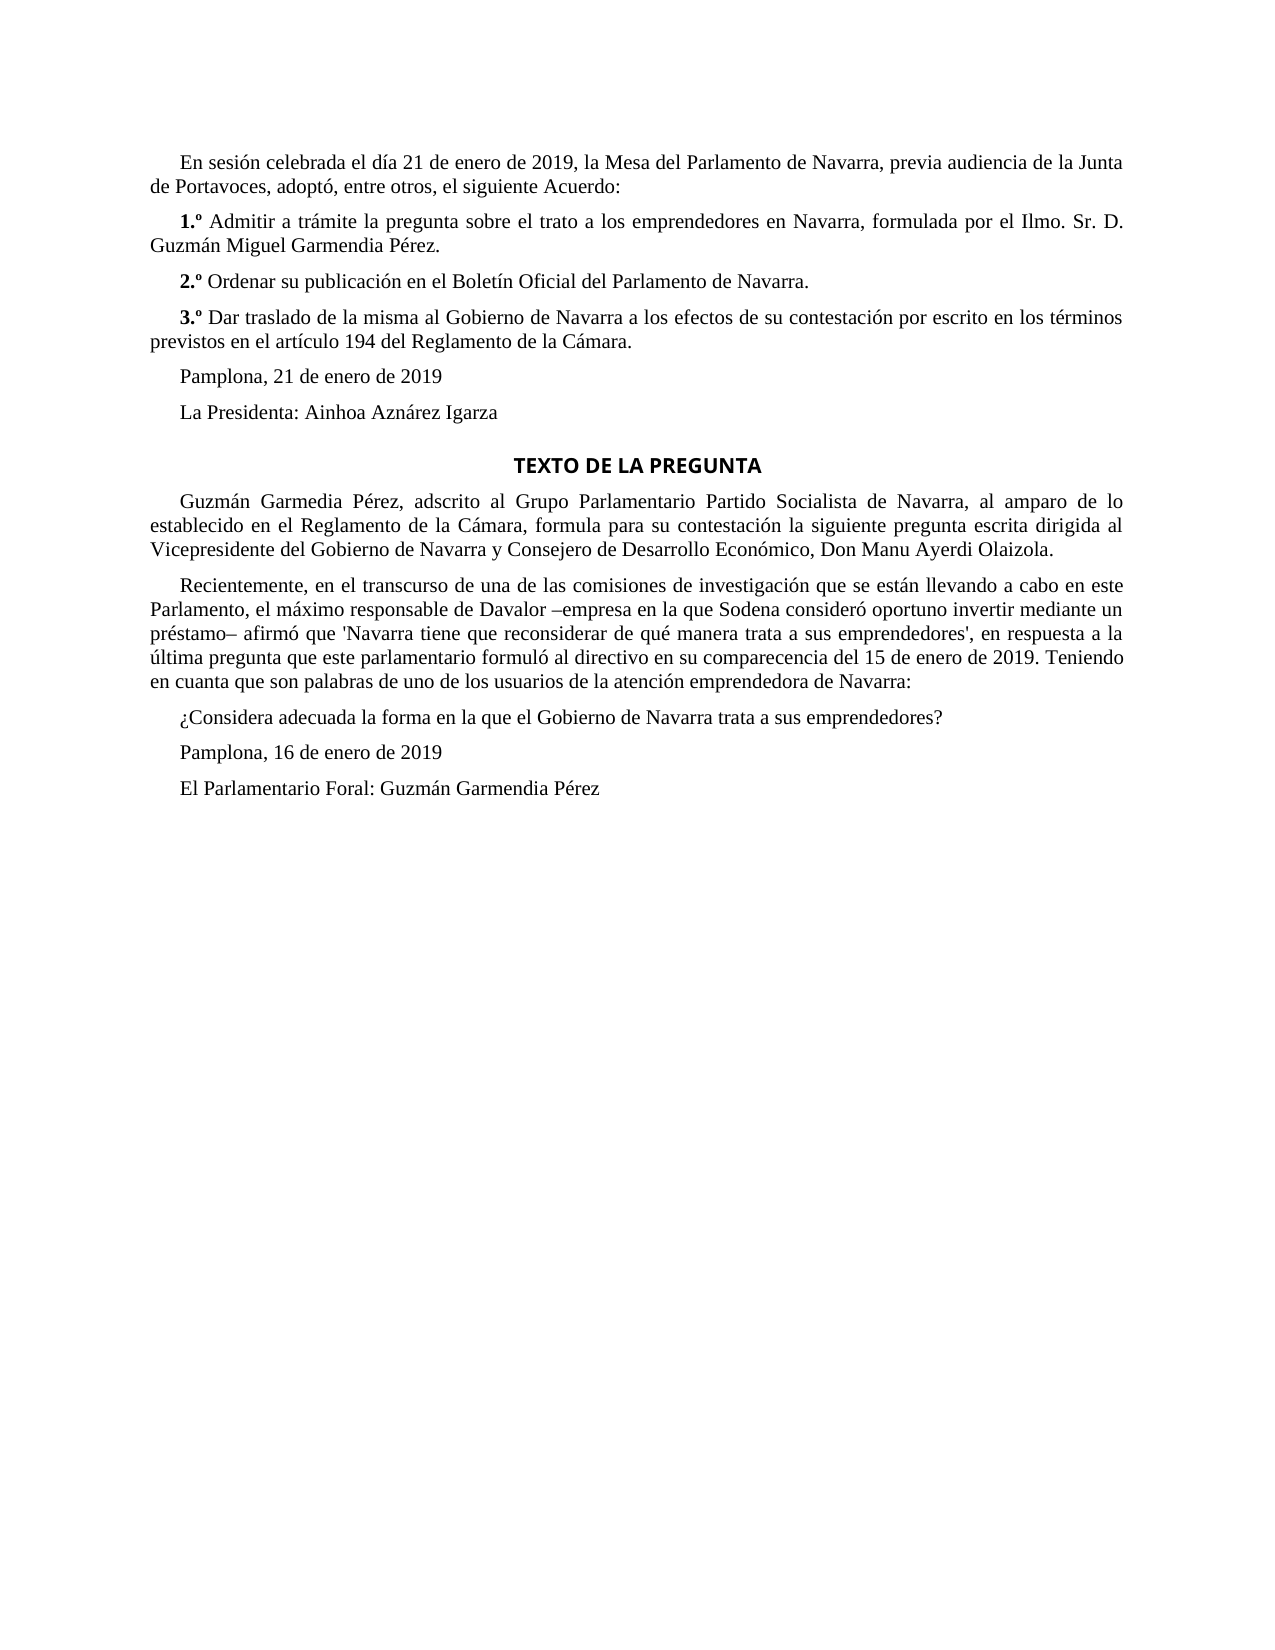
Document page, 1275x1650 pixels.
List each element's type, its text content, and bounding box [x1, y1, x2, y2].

text Guzmán Garmedia Pérez, adscrito al Grupo Parlamentario Partido Socialista de Navarra, al amparo de lo establecido en el Reglamento de la Cámara, formula para su contestación la siguiente pregunta escrita dirigida al Vicepresidente del Gobierno de Navarra y Consejero de Desarrollo Económico, Don Manu Ayerdi Olaizola. [150, 490, 1125, 562]
text TEXTO DE LA PREGUNTA [150, 454, 1125, 478]
text La Presidenta: Ainhoa Aznárez Igarza [150, 401, 1125, 424]
text Pamplona, 21 de enero de 2019 [150, 365, 1125, 389]
text Recientemente, en el transcurso de una de las comisiones de investigación que se están llevando a cabo en este Parlamento, el máximo responsable de Davalor –empresa en la que Sodena consideró oportuno invertir mediante un préstamo– afirmó que 'Navarra tiene que reconsiderar de qué manera trata a sus emprendedores', en respuesta a la última pregunta que este parlamentario formuló al directivo en su comparecencia del 15 de enero de 2019. Teniendo en cuanta que son palabras de uno de los usuarios de la atención emprendedora de Navarra: [150, 573, 1125, 693]
text El Parlamentario Foral: Guzmán Garmendia Pérez [150, 776, 1125, 800]
text En sesión celebrada el día 21 de enero de 2019, la Mesa del Parlamento de Navarra, previa audiencia de la Junta de Portavoces, adoptó, entre otros, el siguiente Acuerdo: [150, 150, 1125, 198]
text ¿Considera adecuada la forma en la que el Gobierno de Navarra trata a sus emprendedores? [150, 705, 1125, 729]
text 1.º Admitir a trámite la pregunta sobre el trato a los emprendedores en Navarra, formulada por el Ilmo. Sr. D. Guzmán Miguel Garmendia Pérez. [150, 210, 1125, 258]
text Pamplona, 16 de enero de 2019 [150, 741, 1125, 764]
text 2.º Ordenar su publicación en el Boletín Oficial del Parlamento de Navarra. [150, 269, 1125, 293]
text 3.º Dar traslado de la misma al Gobierno de Navarra a los efectos de su contestación por escrito en los términos previstos en el artículo 194 del Reglamento de la Cámara. [150, 305, 1125, 353]
